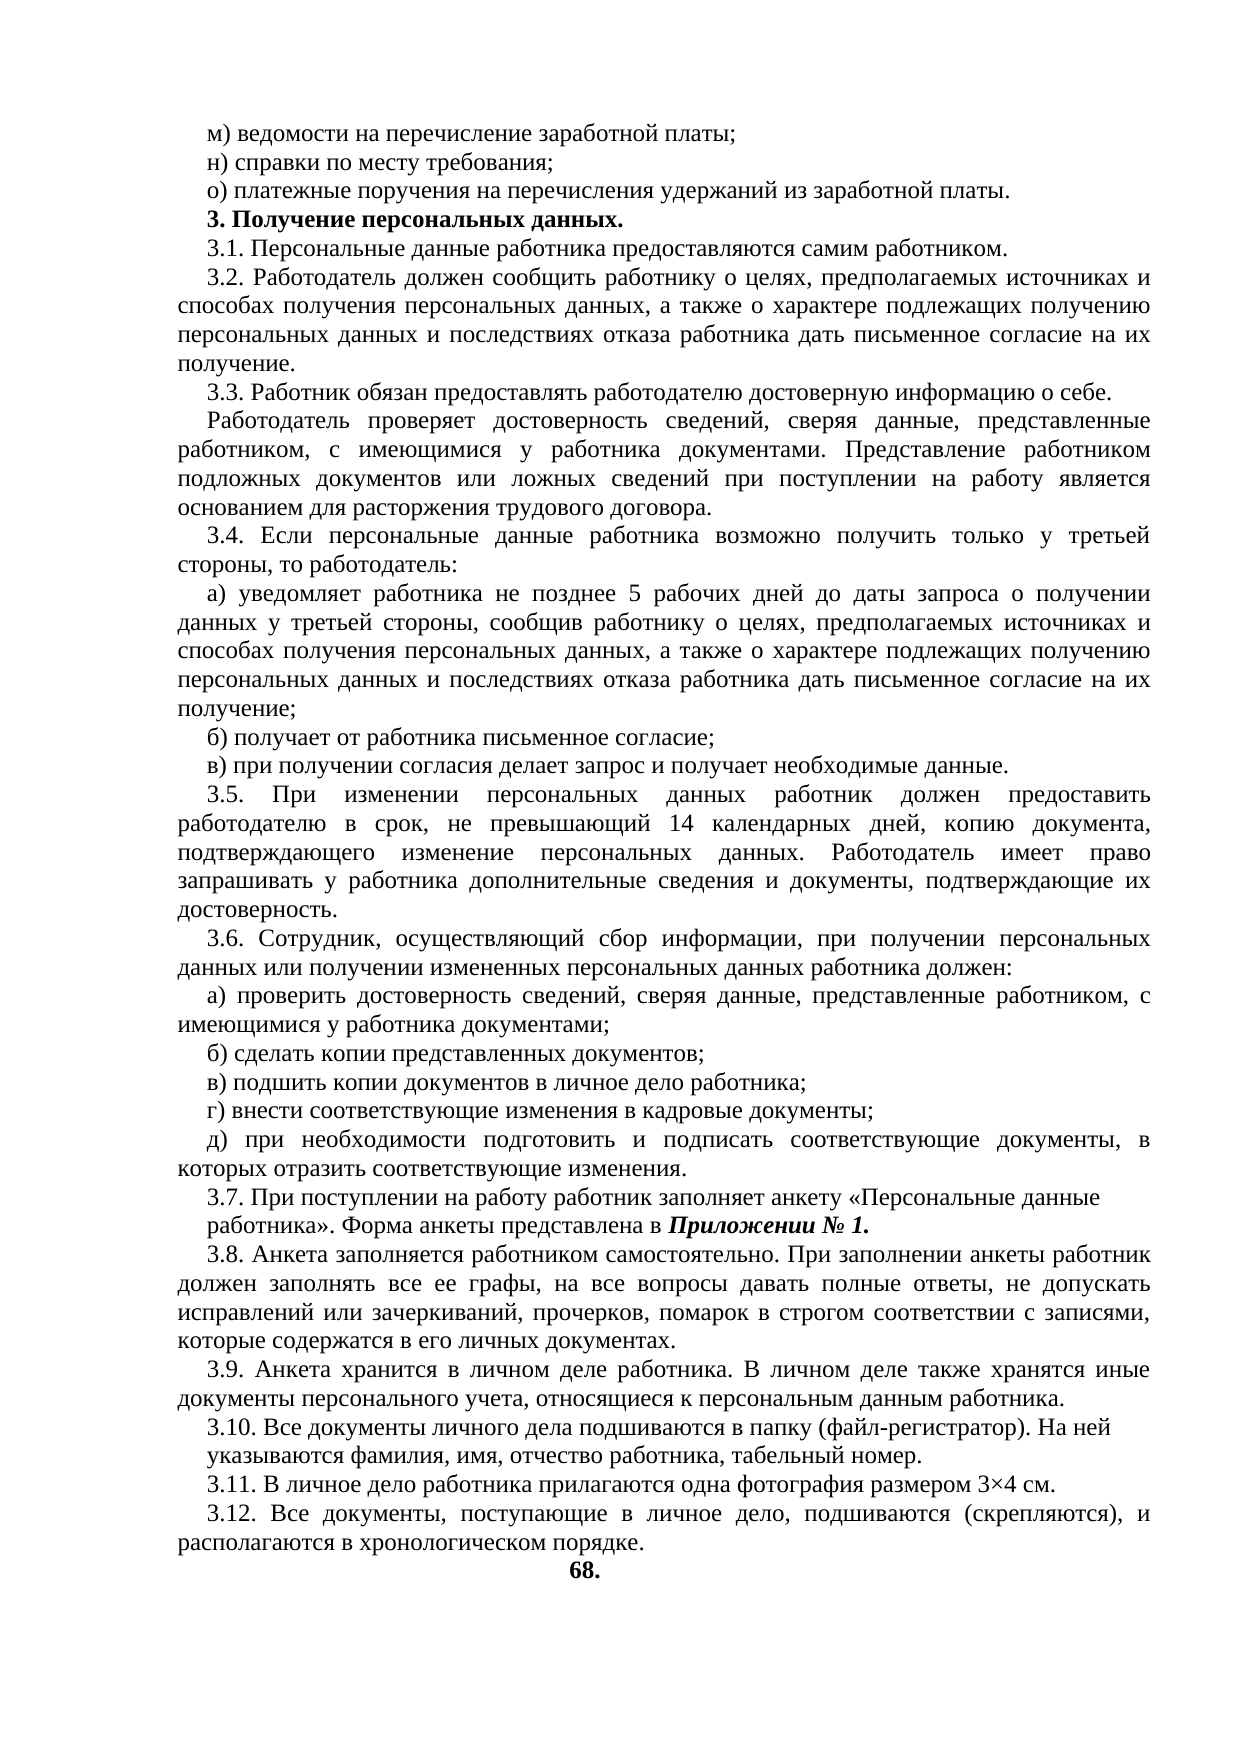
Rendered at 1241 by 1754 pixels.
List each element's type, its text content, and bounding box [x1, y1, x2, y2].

text 68. [177, 1556, 1152, 1584]
text 3.8. Анкета заполняется работником самостоятельно. При заполнении анкеты работник должен заполнять все ее графы, на все вопросы давать полные ответы, не допускать исправлений или зачеркиваний, прочерков, помарок в строгом соответствии с записями, которые содержатся в его личных документах. [177, 1239, 1152, 1354]
text д) при необходимости подготовить и подписать соответствующие документы, в которых отразить соответствующие изменения. [177, 1124, 1152, 1182]
text 3.5. При изменении персональных данных работник должен предоставить работодателю в срок, не превышающий 14 календарных дней, копию документа, подтверждающего изменение персональных данных. Работодатель имеет право запрашивать у работника дополнительные сведения и документы, подтверждающие их достоверность. [177, 779, 1152, 923]
text в) подшить копии документов в личное дело работника; [177, 1067, 1152, 1096]
text 3.6. Сотрудник, осуществляющий сбор информации, при получении персональных данных или получении измененных персональных данных работника должен: [177, 923, 1152, 981]
text 3.1. Персональные данные работника предоставляются самим работником. [177, 233, 1152, 262]
text работника». Форма анкеты представлена в Приложении № 1. [177, 1211, 1152, 1239]
text указываются фамилия, имя, отчество работника, табельный номер. [177, 1441, 1152, 1469]
text в) при получении согласия делает запрос и получает необходимые данные. [177, 751, 1152, 779]
text 3.7. При поступлении на работу работник заполняет анкету «Персональные данные [177, 1182, 1152, 1211]
text 3.10. Все документы личного дела подшиваются в папку (файл-регистратор). На ней [177, 1412, 1152, 1441]
text 3.12. Все документы, поступающие в личное дело, подшиваются (скрепляются), и располагаются в хронологическом порядке. [177, 1498, 1152, 1556]
text 3.9. Анкета хранится в личном деле работника. В личном деле также хранятся иные документы персонального учета, относящиеся к персональным данным работника. [177, 1354, 1152, 1412]
text б) сделать копии представленных документов; [177, 1038, 1152, 1067]
text 3. Получение персональных данных. [177, 204, 1152, 233]
text г) внести соответствующие изменения в кадровые документы; [177, 1096, 1152, 1124]
text о) платежные поручения на перечисления удержаний из заработной платы. [177, 176, 1152, 204]
text 3.3. Работник обязан предоставлять работодателю достоверную информацию о себе. [177, 377, 1152, 406]
text 3.4. Если персональные данные работника возможно получить только у третьей стороны, то работодатель: [177, 521, 1152, 578]
text н) справки по месту требования; [177, 147, 1152, 176]
text а) проверить достоверность сведений, сверяя данные, представленные работником, с имеющимися у работника документами; [177, 981, 1152, 1038]
text а) уведомляет работника не позднее 5 рабочих дней до даты запроса о получении данных у третьей стороны, сообщив работнику о целях, предполагаемых источниках и способах получения персональных данных, а также о характере подлежащих получению персональных данных и последствиях отказа работника дать письменное согласие на их получение; [177, 578, 1152, 722]
text б) получает от работника письменное согласие; [177, 722, 1152, 751]
text 3.2. Работодатель должен сообщить работнику о целях, предполагаемых источниках и способах получения персональных данных, а также о характере подлежащих получению персональных данных и последствиях отказа работника дать письменное согласие на их получение. [177, 262, 1152, 377]
text м) ведомости на перечисление заработной платы; [177, 118, 1152, 147]
text 3.11. В личное дело работника прилагаются одна фотография размером 3×4 см. [177, 1469, 1152, 1498]
text Работодатель проверяет достоверность сведений, сверяя данные, представленные работником, с имеющимися у работника документами. Представление работником подложных документов или ложных сведений при поступлении на работу является основанием для расторжения трудового договора. [177, 406, 1152, 521]
